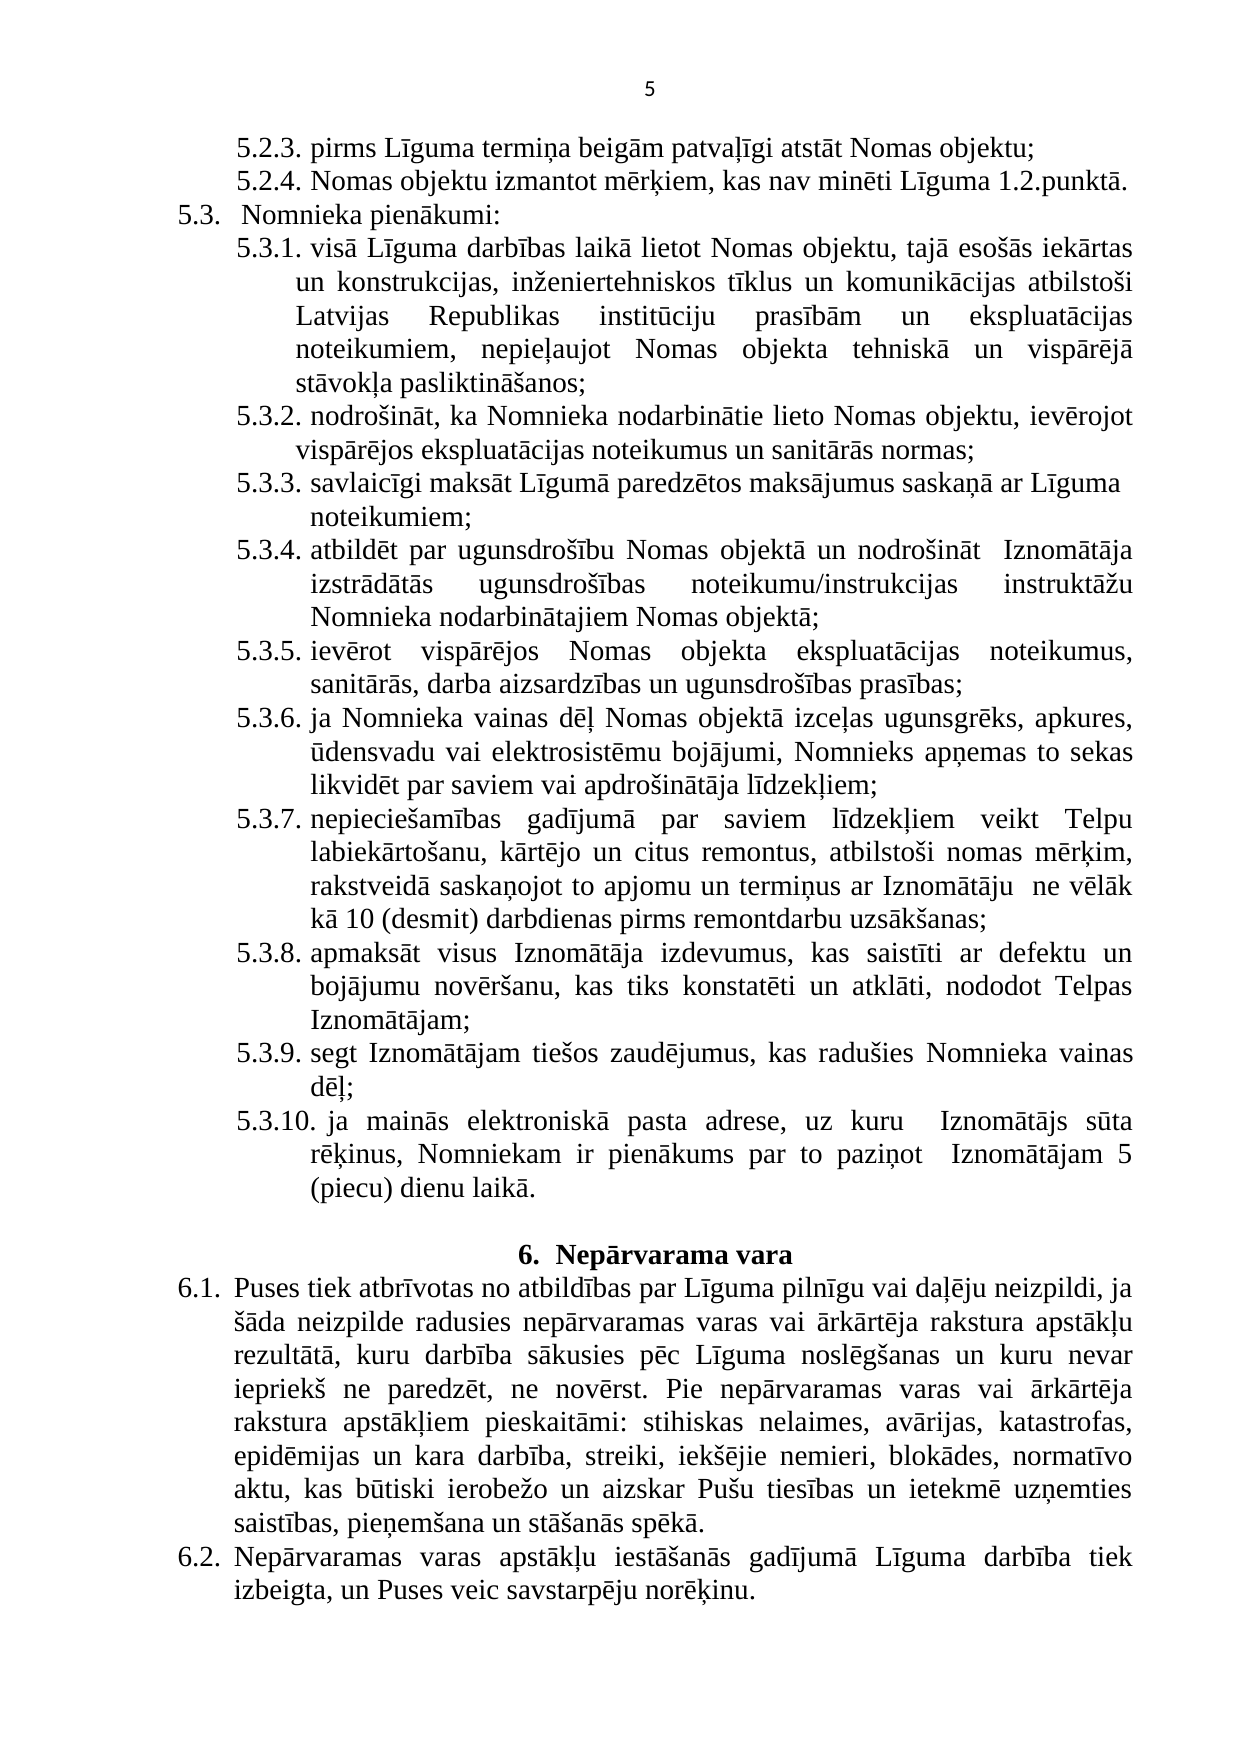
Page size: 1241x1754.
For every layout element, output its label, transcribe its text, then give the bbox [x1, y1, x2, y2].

list ievērot vispārējos Nomas objekta ekspluatācijas noteikumus, sanitārās, darba aizsardzības un ugunsdrošības prasības; [236, 633, 1133, 700]
list Nepārvaramas varas apstākļu iestāšanās gadījumā Līguma darbība tiek izbeigta, un Puses veic savstarpēju norēķinu. [177, 1539, 1133, 1606]
list segt Iznomātājam tiešos zaudējumus, kas radušies Nomnieka vainas dēļ; [236, 1036, 1133, 1103]
list ja mainās elektroniskā pasta adrese, uz kuru Iznomātājs sūta rēķinus, Nomniekam ir pienākums par to paziņot Iznomātājam 5 (piecu) dienu laikā. [236, 1103, 1133, 1203]
list visā Līguma darbības laikā lietot Nomas objektu, tajā esošās iekārtas un konstrukcijas, inženiertehniskos tīklus un komunikācijas atbilstoši Latvijas Republikas institūciju prasībām un ekspluatācijas noteikumiem, nepieļaujot Nomas objekta tehniskā un vispārējā stāvokļa pasliktināšanos; [236, 231, 1133, 398]
list Nepārvarama vara [177, 1237, 1133, 1270]
text noteikumiem; [295, 499, 1133, 532]
list savlaicīgi maksāt Līgumā paredzētos maksājumus saskaņā ar Līguma [236, 465, 1133, 499]
list apmaksāt visus Iznomātāja izdevumus, kas saistīti ar defektu un bojājumu novēršanu, kas tiks konstatēti un atklāti, nododot Telpas Iznomātājam; [236, 935, 1133, 1036]
list ja Nomnieka vainas dēļ Nomas objektā izceļas ugunsgrēks, apkures, ūdensvadu vai elektrosistēmu bojājumi, Nomnieks apņemas to sekas likvidēt par saviem vai apdrošinātāja līdzekļiem; [236, 700, 1133, 801]
list Nomnieka pienākumi: [177, 197, 1213, 231]
list Nomas objektu izmantot mērķiem, kas nav minēti Līguma 1.2.punktā. [236, 163, 1133, 197]
list nodrošināt, ka Nomnieka nodarbinātie lieto Nomas objektu, ievērojot vispārējos ekspluatācijas noteikumus un sanitārās normas; [236, 398, 1133, 465]
list nepieciešamības gadījumā par saviem līdzekļiem veikt Telpu labiekārtošanu, kārtējo un citus remontus, atbilstoši nomas mērķim, rakstveidā saskaņojot to apjomu un termiņus ar Iznomātāju ne vēlāk kā 10 (desmit) darbdienas pirms remontdarbu uzsākšanas; [236, 801, 1133, 935]
list pirms Līguma termiņa beigām patvaļīgi atstāt Nomas objektu; [236, 130, 1133, 163]
list atbildēt par ugunsdrošību Nomas objektā un nodrošināt Iznomātāja izstrādātās ugunsdrošības noteikumu/instrukcijas instruktāžu Nomnieka nodarbinātajiem Nomas objektā; [236, 532, 1133, 633]
list Puses tiek atbrīvotas no atbildības par Līguma pilnīgu vai daļēju neizpildi, ja šāda neizpilde radusies nepārvaramas varas vai ārkārtēja rakstura apstākļu rezultātā, kuru darbība sākusies pēc Līguma noslēgšanas un kuru nevar iepriekš ne paredzēt, ne novērst. Pie nepārvaramas varas vai ārkārtēja rakstura apstākļiem pieskaitāmi: stihiskas nelaimes, avārijas, katastrofas, epidēmijas un kara darbība, streiki, iekšējie nemieri, blokādes, normatīvo aktu, kas būtiski ierobežo un aizskar Pušu tiesības un ietekmē uzņemties saistības, pieņemšana un stāšanās spēkā. [177, 1270, 1133, 1539]
